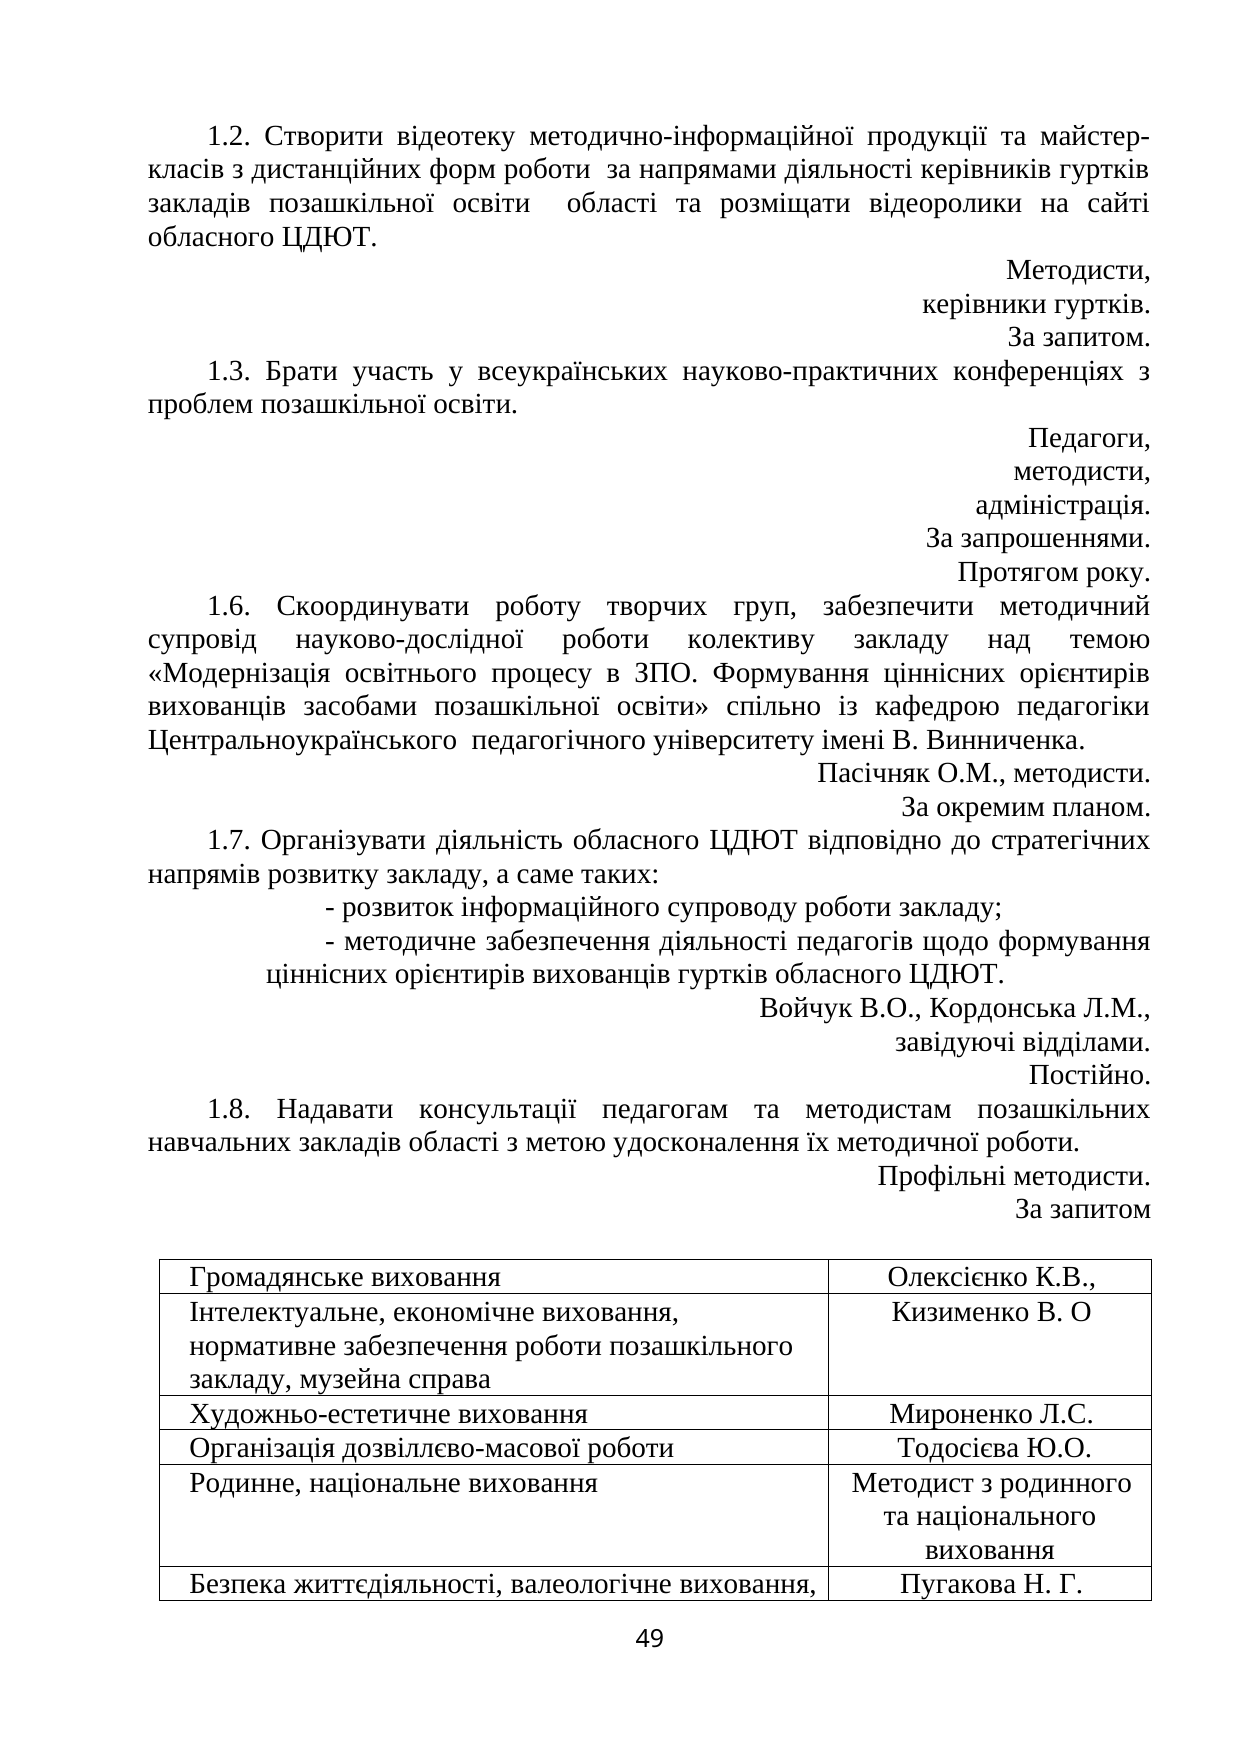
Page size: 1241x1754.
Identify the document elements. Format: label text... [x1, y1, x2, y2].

table_cell Родинне, національне виховання [160, 1465, 828, 1566]
table_cell Пугакова Н. Г. [829, 1567, 1151, 1600]
text Методисти, [856, 252, 1151, 286]
text За запрошеннями. [886, 521, 1151, 554]
text За запитом. [856, 319, 1151, 353]
table_cell Художньо-естетичне виховання [160, 1396, 828, 1429]
table_header Олексієнко К.В., [829, 1260, 1151, 1293]
text 1.6. Скоординувати роботу творчих груп, забезпечити методичний супровід науково-дослідної роботи колективу закладу над темою «Модернізація освітнього процесу в ЗПО. Формування ціннісних орієнтирів вихованців засобами позашкільної освіти» спільно із кафедрою педагогіки Центральноукраїнського педагогічного університету імені В. Винниченка. [148, 588, 1151, 755]
text За запитом [148, 1191, 1151, 1225]
text методисти, [886, 453, 1151, 487]
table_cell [160, 1567, 828, 1600]
text 1.2. Створити відеотеку методично-інформаційної продукції та майстер-класів з дистанційних форм роботи за напрямами діяльності керівників гуртків закладів позашкільної освіти області та розміщати відеоролики на сайті обласного ЦДЮТ. [148, 118, 1151, 252]
text керівники гуртків. [856, 286, 1151, 319]
text Войчук В.О., Кордонська Л.М., [148, 990, 1151, 1024]
text - розвиток інформаційного супроводу роботи закладу; [266, 889, 1151, 923]
table_cell Мироненко Л.С. [829, 1396, 1151, 1429]
table_cell Методист з родинного та національного виховання [829, 1465, 1151, 1566]
text 1.8. Надавати консультації педагогам та методистам позашкільних навчальних закладів області з метою удосконалення їх методичної роботи. [148, 1091, 1151, 1158]
table_cell Інтелектуальне, економічне виховання, нормативне забезпечення роботи позашкільного закладу, музейна справа [160, 1294, 828, 1395]
table_cell Організація дозвіллєво-масової роботи [160, 1430, 828, 1464]
text 1.7. Організувати діяльність обласного ЦДЮТ відповідно до стратегічних напрямів розвитку закладу, а саме таких: [148, 822, 1151, 889]
text адміністрація. [886, 487, 1151, 521]
table_header Громадянське виховання [160, 1260, 828, 1293]
text - методичне забезпечення діяльності педагогів щодо формування ціннісних орієнтирів вихованців гуртків обласного ЦДЮТ. [266, 923, 1151, 990]
table_cell Кизименко В. О [829, 1294, 1151, 1395]
table_cell Тодосієва Ю.О. [829, 1430, 1151, 1464]
text Профільні методисти. [148, 1158, 1151, 1191]
text Постійно. [148, 1057, 1151, 1091]
text Протягом року. [148, 554, 1151, 588]
text Пасічняк О.М., методисти. [148, 755, 1151, 789]
text 1.3. Брати участь у всеукраїнських науково-практичних конференціях з проблем позашкільної освіти. [148, 353, 1151, 420]
text завідуючі відділами. [148, 1024, 1151, 1057]
text Педагоги, [886, 420, 1151, 453]
text За окремим планом. [148, 789, 1151, 822]
